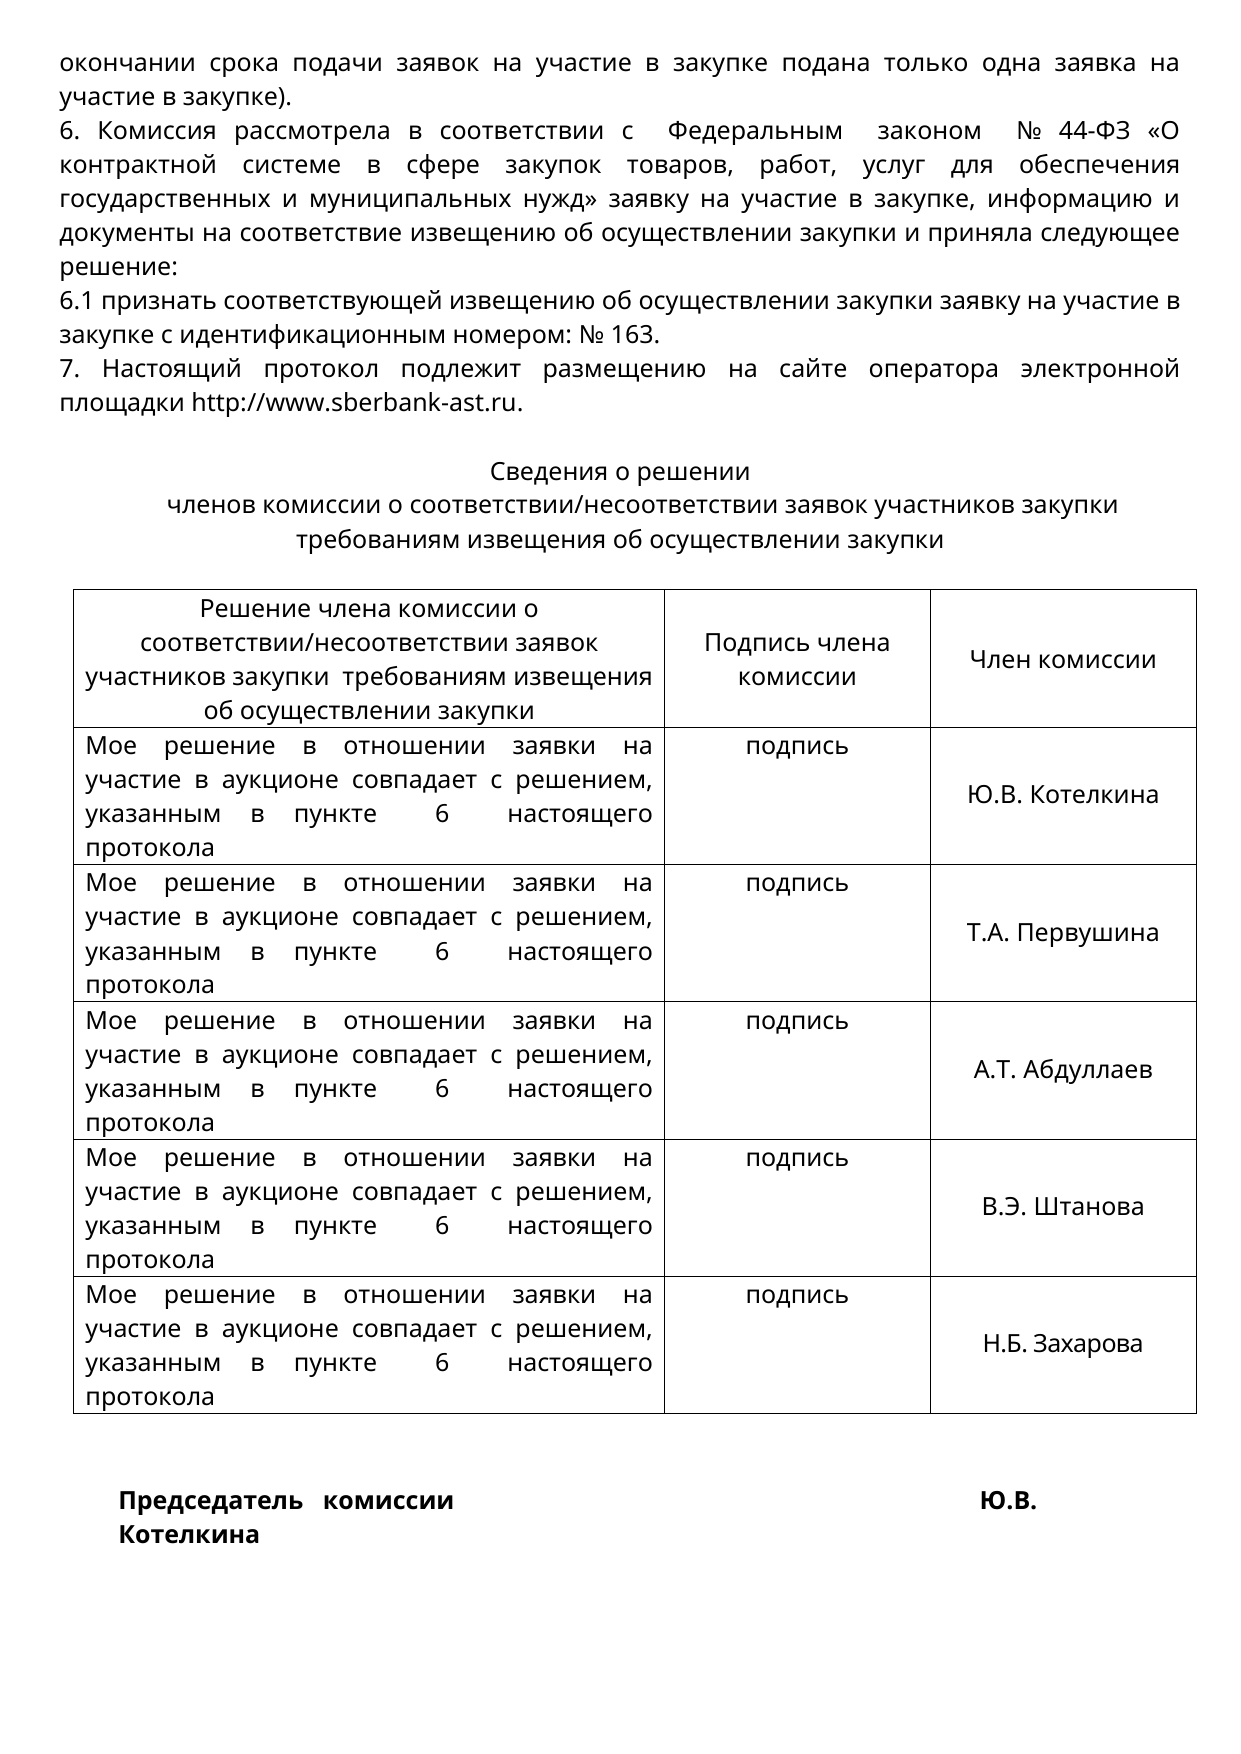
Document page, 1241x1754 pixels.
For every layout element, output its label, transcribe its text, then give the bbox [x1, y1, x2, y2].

table_cell А.Т. Абдуллаев [931, 1002, 1196, 1138]
text Сведения о решении [59, 453, 1181, 487]
table_header Подпись члена комиссии [665, 590, 930, 727]
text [59, 44, 1181, 112]
table_cell подпись [665, 728, 930, 864]
text Председатель комиссии Ю.В. Котелкина [118, 1482, 1181, 1550]
table_cell подпись [665, 1140, 930, 1276]
table_header Член комиссии [931, 590, 1196, 727]
table_cell подпись [665, 1002, 930, 1138]
table_cell Мое решение в отношении заявки на участие в аукционе совпадает с решением, указанным в пункте 6 настоящего протокола [74, 1140, 664, 1276]
table_cell Мое решение в отношении заявки на участие в аукционе совпадает с решением, указанным в пункте 6 настоящего протокола [74, 865, 664, 1001]
table_cell В.Э. Штанова [931, 1140, 1196, 1276]
table_cell Мое решение в отношении заявки на участие в аукционе совпадает с решением, указанным в пункте 6 настоящего протокола [74, 1002, 664, 1138]
table_cell подпись [665, 865, 930, 1001]
table_header Решение члена комиссии о соответствии/несоответствии заявок участников закупки требованиям извещения об осуществлении закупки [74, 590, 664, 727]
text 6. Комиссия рассмотрела в соответствии с Федеральным законом № 44-ФЗ «О контрактной системе в сфере закупок товаров, работ, услуг для обеспечения государственных и муниципальных нужд» заявку на участие в закупке, информацию и документы на соответствие извещению об осуществлении закупки и приняла следующее решение: [59, 112, 1181, 283]
table_cell Т.А. Первушина [931, 865, 1196, 1001]
table_cell Мое решение в отношении заявки на участие в аукционе совпадает с решением, указанным в пункте 6 настоящего протокола [74, 728, 664, 864]
table_cell Мое решение в отношении заявки на участие в аукционе совпадает с решением, указанным в пункте 6 настоящего протокола [74, 1277, 664, 1413]
text членов комиссии о соответствии/несоответствии заявок участников закупки требованиям извещения об осуществлении закупки [59, 487, 1181, 555]
table_cell Ю.В. Котелкина [931, 728, 1196, 864]
table_cell Н.Б. Захарова [931, 1277, 1196, 1413]
text 7. Настоящий протокол подлежит размещению на сайте оператора электронной площадки http://www.sberbank-ast.ru. [59, 351, 1181, 419]
table_cell подпись [665, 1277, 930, 1413]
text 6.1 признать соответствующей извещению об осуществлении закупки заявку на участие в закупке с идентификационным номером: № 163. [59, 283, 1181, 351]
